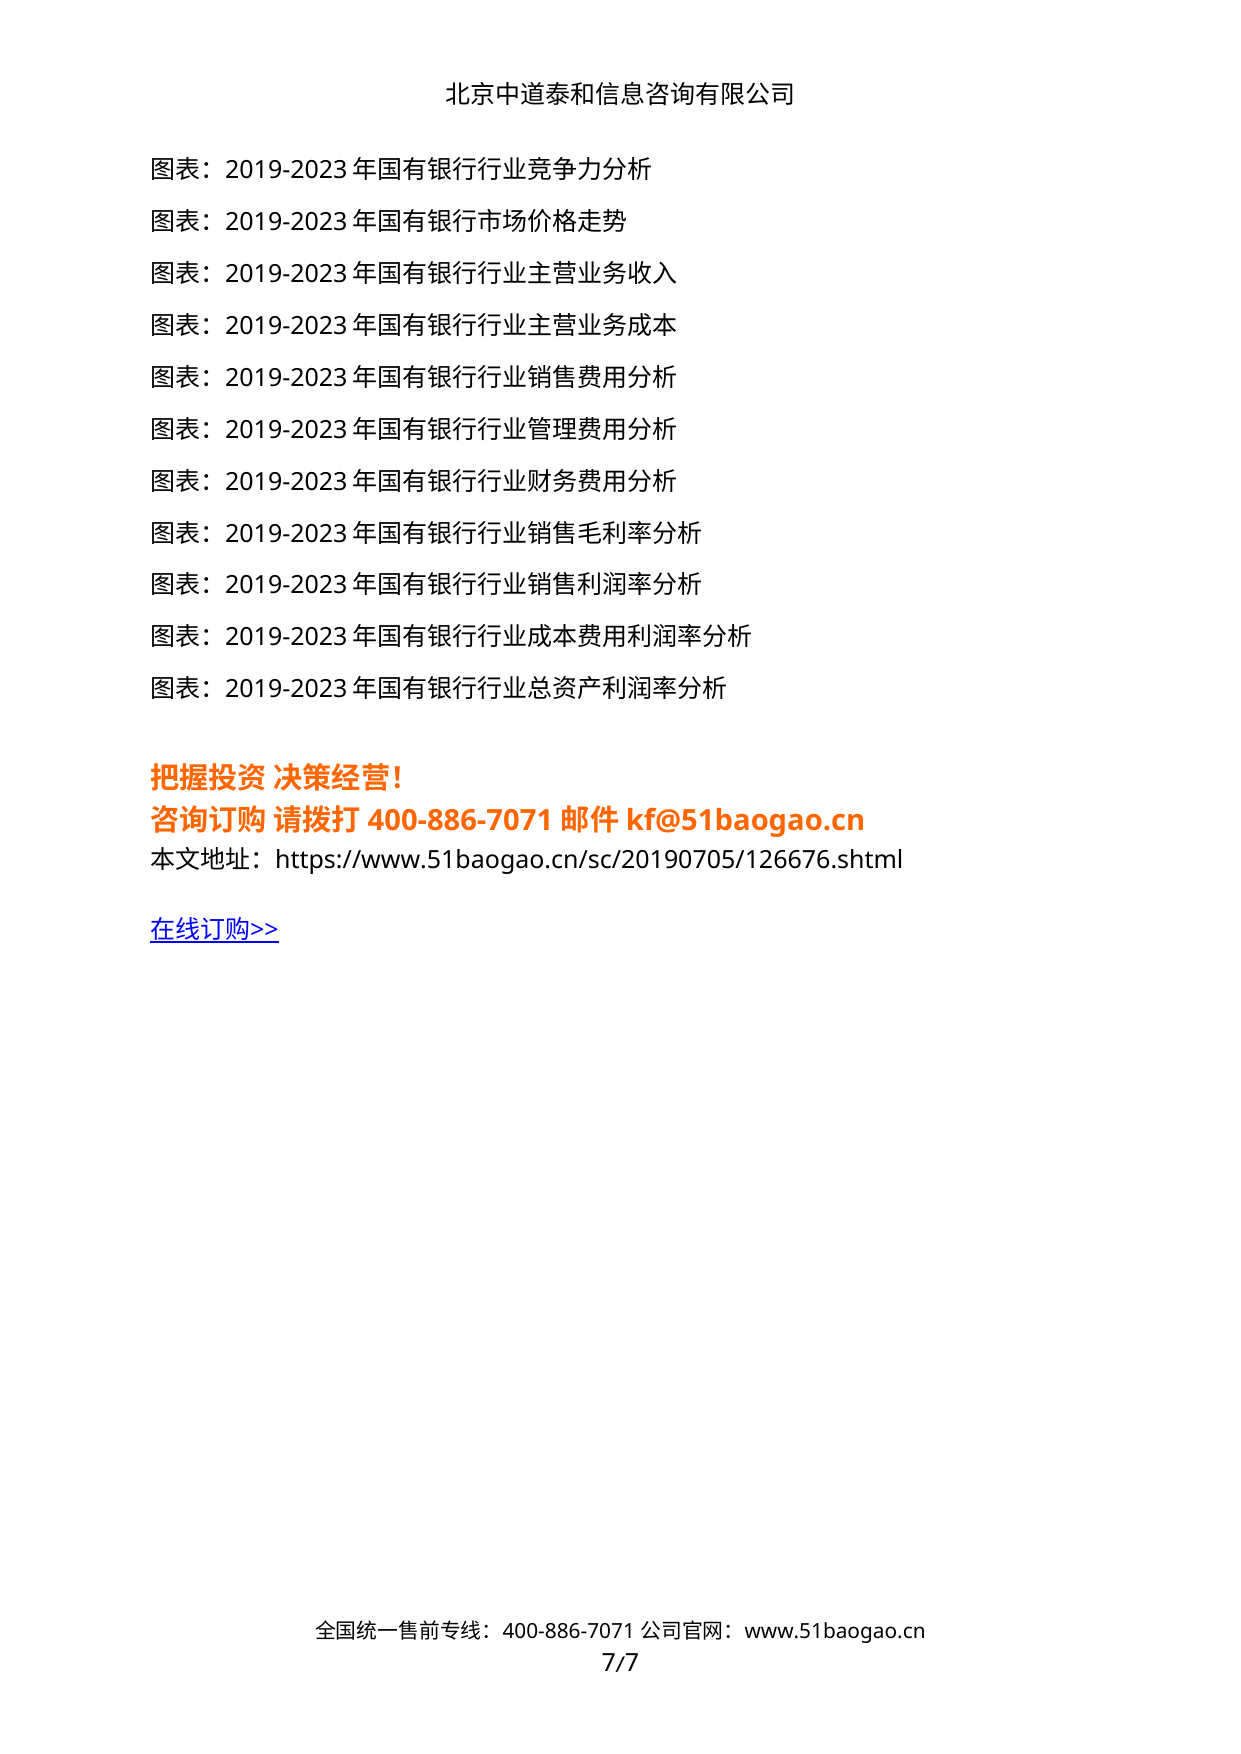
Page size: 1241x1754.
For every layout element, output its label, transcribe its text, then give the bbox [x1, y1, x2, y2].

text 图表：2019-2023年国有银行行业销售毛利率分析 [150, 513, 1090, 549]
text 图表：2019-2023年国有银行行业主营业务成本 [150, 306, 1090, 342]
text 图表：2019-2023年国有银行行业成本费用利润率分析 [150, 617, 1090, 653]
text 图表：2019-2023年国有银行行业销售利润率分析 [150, 565, 1090, 601]
text 图表：2019-2023年国有银行行业销售费用分析 [150, 357, 1090, 394]
text 图表：2019-2023年国有银行行业财务费用分析 [150, 461, 1090, 497]
text 图表：2019-2023年国有银行行业竞争力分析 [150, 150, 1090, 186]
text 把握投资 决策经营！咨询订购 请拨打 400-886-7071 邮件 kf@51baogao.cn本文地址：https://www.51baogao.cn/sc/20190705/126676.shtml [150, 721, 1090, 876]
text 图表：2019-2023年国有银行行业主营业务收入 [150, 254, 1090, 290]
text 在线订购>> [150, 876, 1090, 946]
text 图表：2019-2023年国有银行行业管理费用分析 [150, 409, 1090, 446]
text 图表：2019-2023年国有银行市场价格走势 [150, 202, 1090, 238]
text 图表：2019-2023年国有银行行业总资产利润率分析 [150, 669, 1090, 705]
